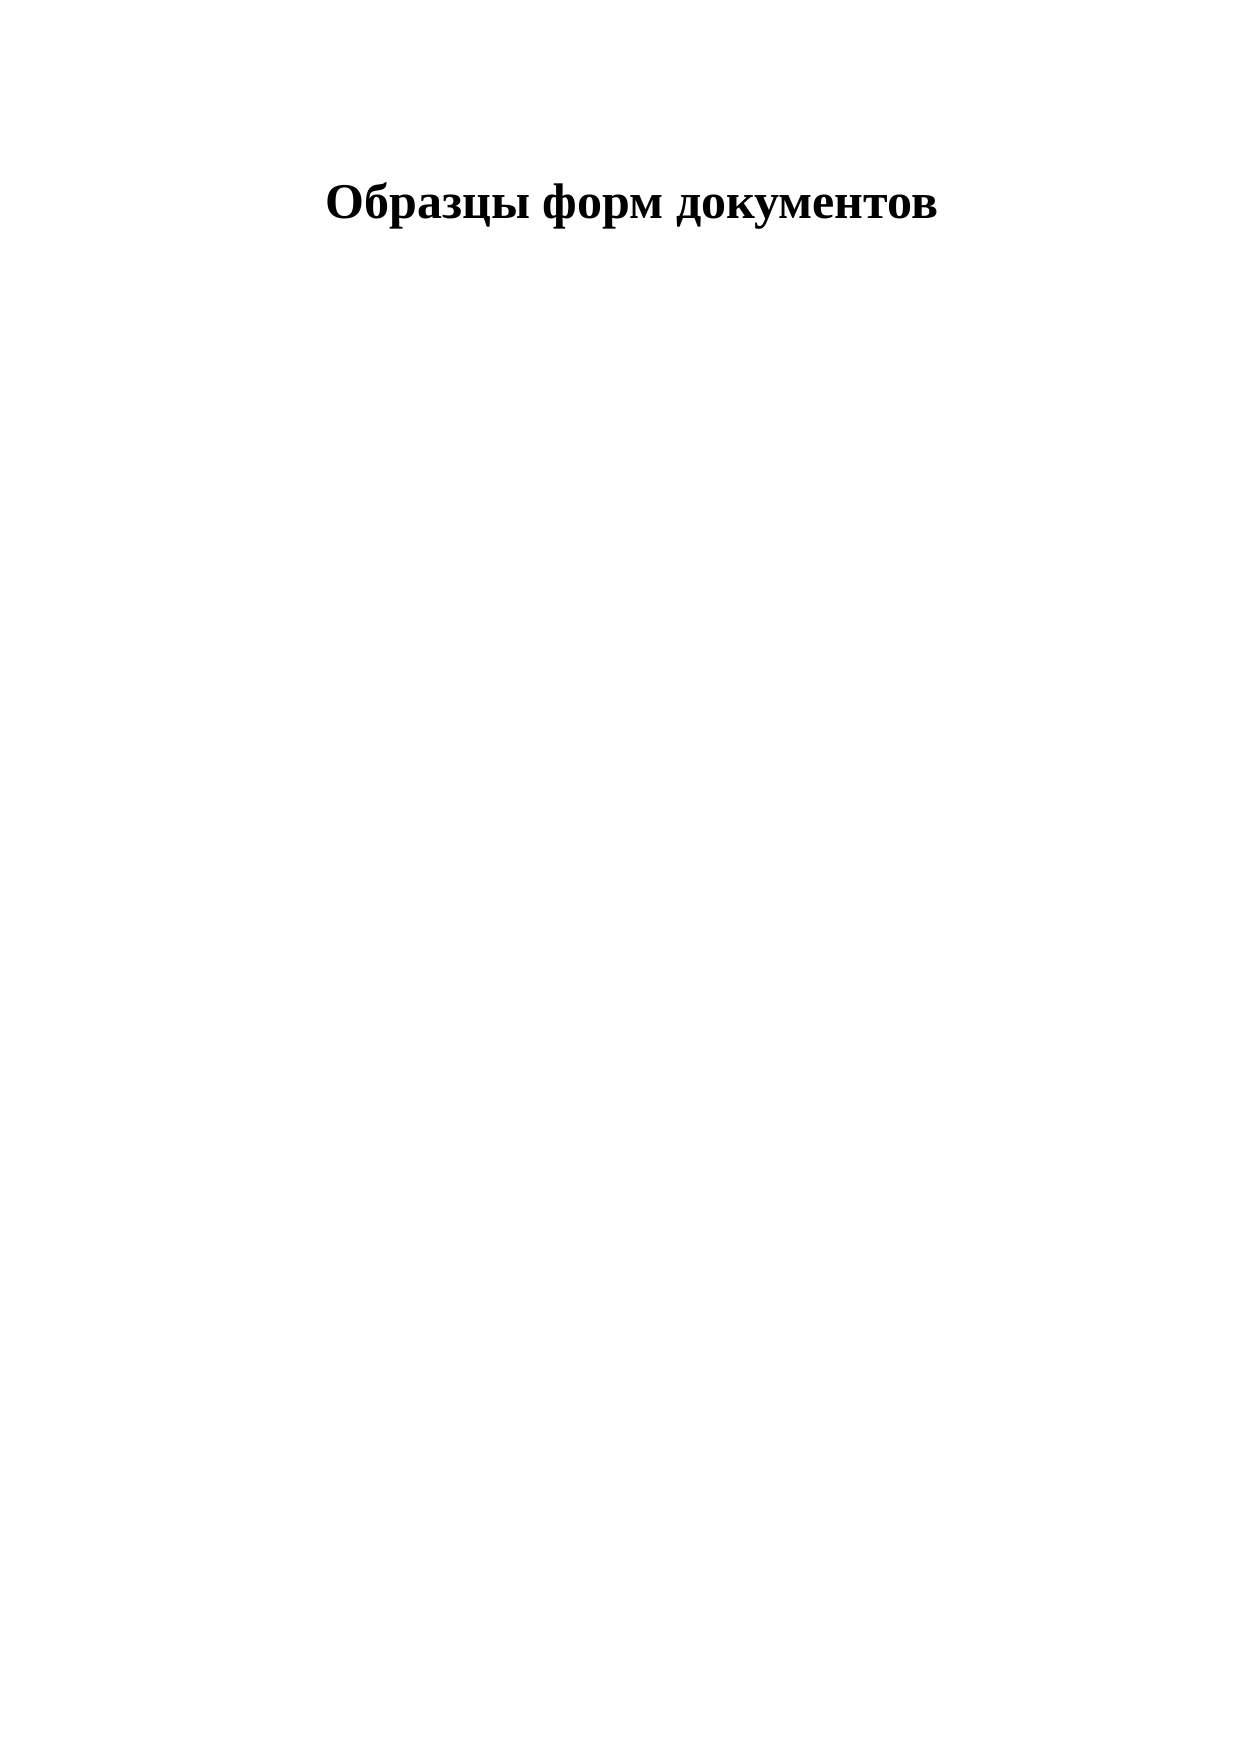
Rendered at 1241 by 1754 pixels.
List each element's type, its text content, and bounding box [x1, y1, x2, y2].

subtitle Образцы форм документов [130, 172, 1134, 230]
